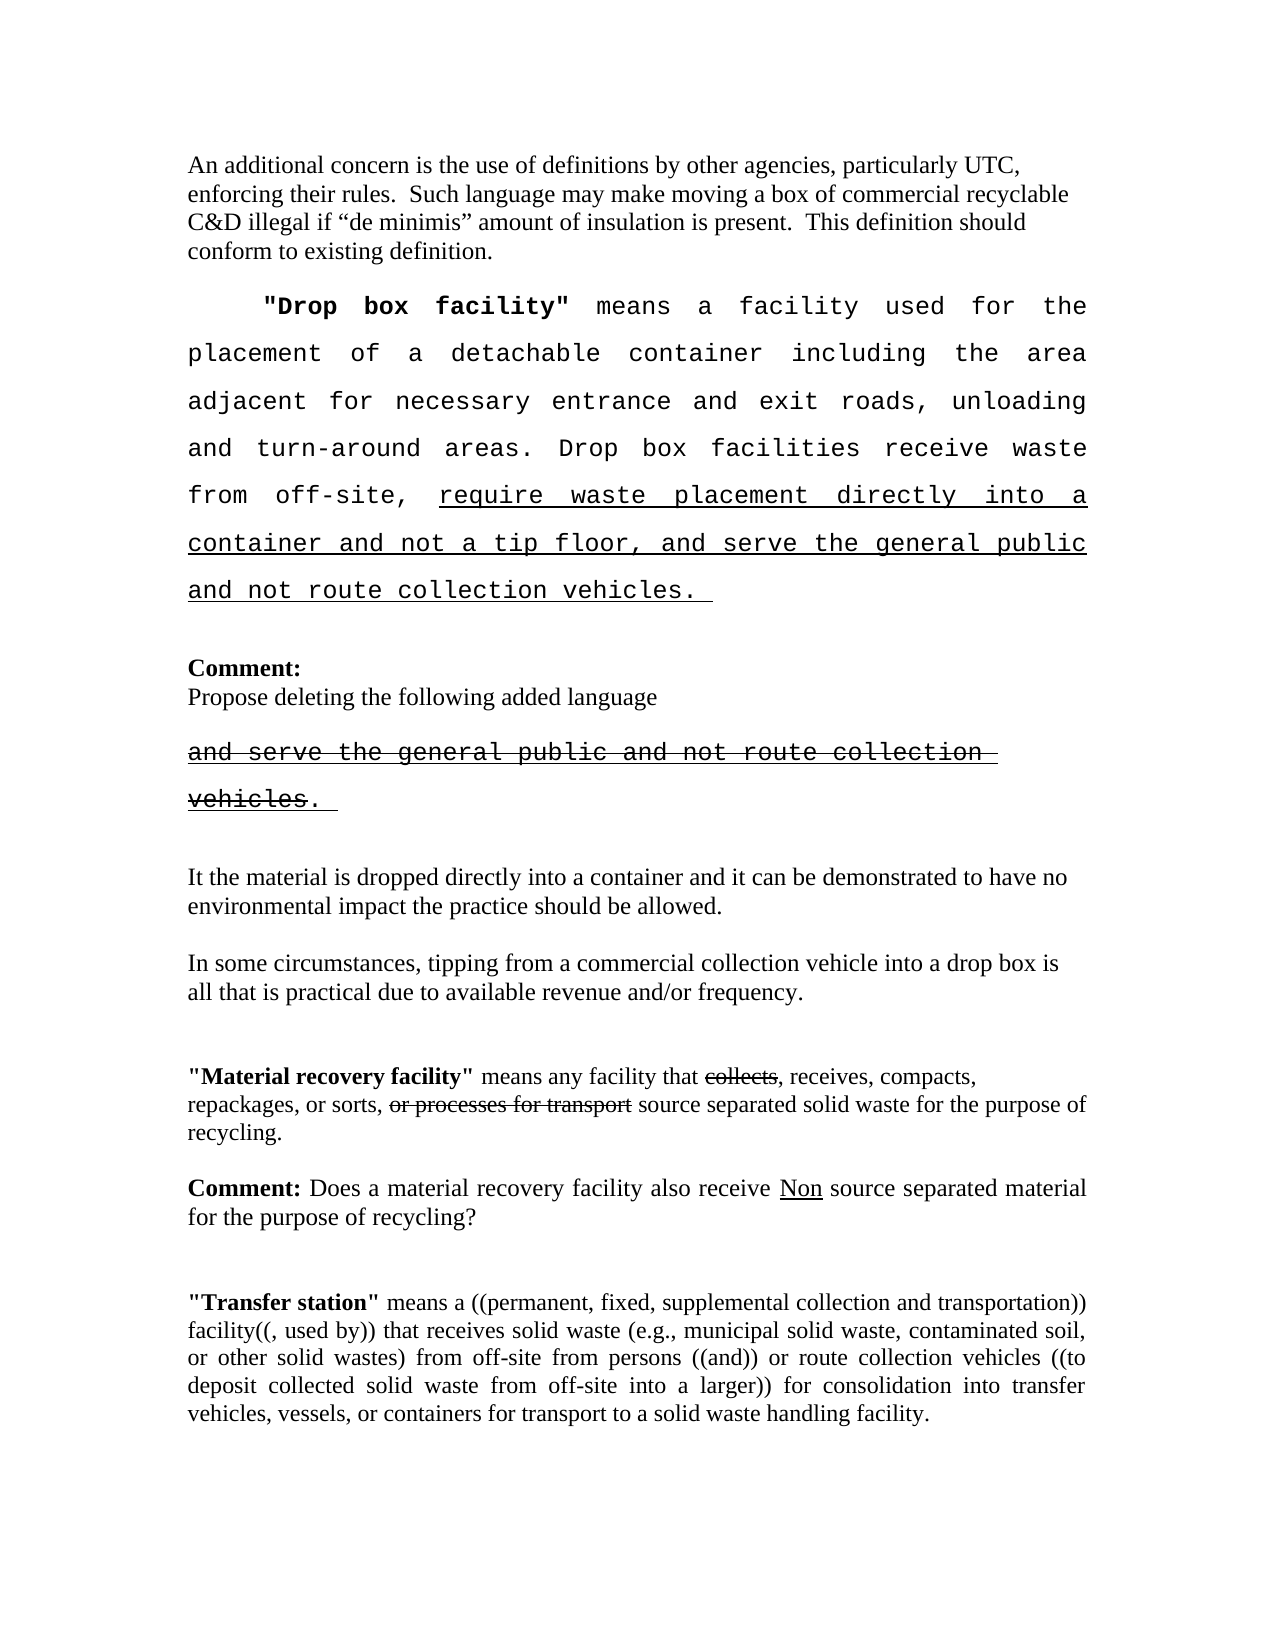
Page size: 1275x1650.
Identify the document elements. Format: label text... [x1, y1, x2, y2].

text Comment: [187, 653, 1087, 682]
text Comment: Does a material recovery facility also receive Non source separated material for the purpose of recycling? [187, 1173, 1087, 1231]
text It the material is dropped directly into a container and it can be demonstrated to have no environmental impact the practice should be allowed. [187, 862, 1087, 920]
text An additional concern is the use of definitions by other agencies, particularly UTC, enforcing their rules. Such language may make moving a box of commercial recyclable C&D illegal if “de minimis” amount of insulation is present. This definition should conform to existing definition. [187, 150, 1087, 265]
text In some circumstances, tipping from a commercial collection vehicle into a drop box is all that is practical due to available revenue and/or frequency. [187, 948, 1087, 1006]
text and serve the general public and not route collection vehicles. [187, 739, 1087, 834]
text "Transfer station" means a ((permanent, fixed, supplemental collection and transportation)) facility((, used by)) that receives solid waste (e.g., municipal solid waste, contaminated soil, or other solid wastes) from off-site from persons ((and)) or route collection vehicles ((to deposit collected solid waste from off-site into a larger)) for consolidation into transfer vehicles, vessels, or containers for transport to a solid waste handling facility. [187, 1288, 1087, 1426]
text "Material recovery facility" means any facility that collects, receives, compacts, repackages, or sorts, or processes for transport source separated solid waste for the purpose of recycling. [187, 1062, 1087, 1145]
text "Drop box facility" means a facility used for the placement of a detachable container including the area adjacent for necessary entrance and exit roads, unloading and turn-around areas. Drop box facilities receive waste from off-site, require waste placement directly into a container and not a tip floor, and serve the general public and not route collection vehicles. [187, 294, 1087, 553]
text "Drop box facility" means a facility used for the placement of a detachable container including the area adjacent for necessary entrance and exit roads, unloading and turn-around areas. Drop box facilities receive waste from off-site, require waste placement directly into a container and not a tip floor, and serve the general public and not route collection vehicles. [187, 554, 1087, 625]
text Propose deleting the following added language [187, 682, 1087, 711]
